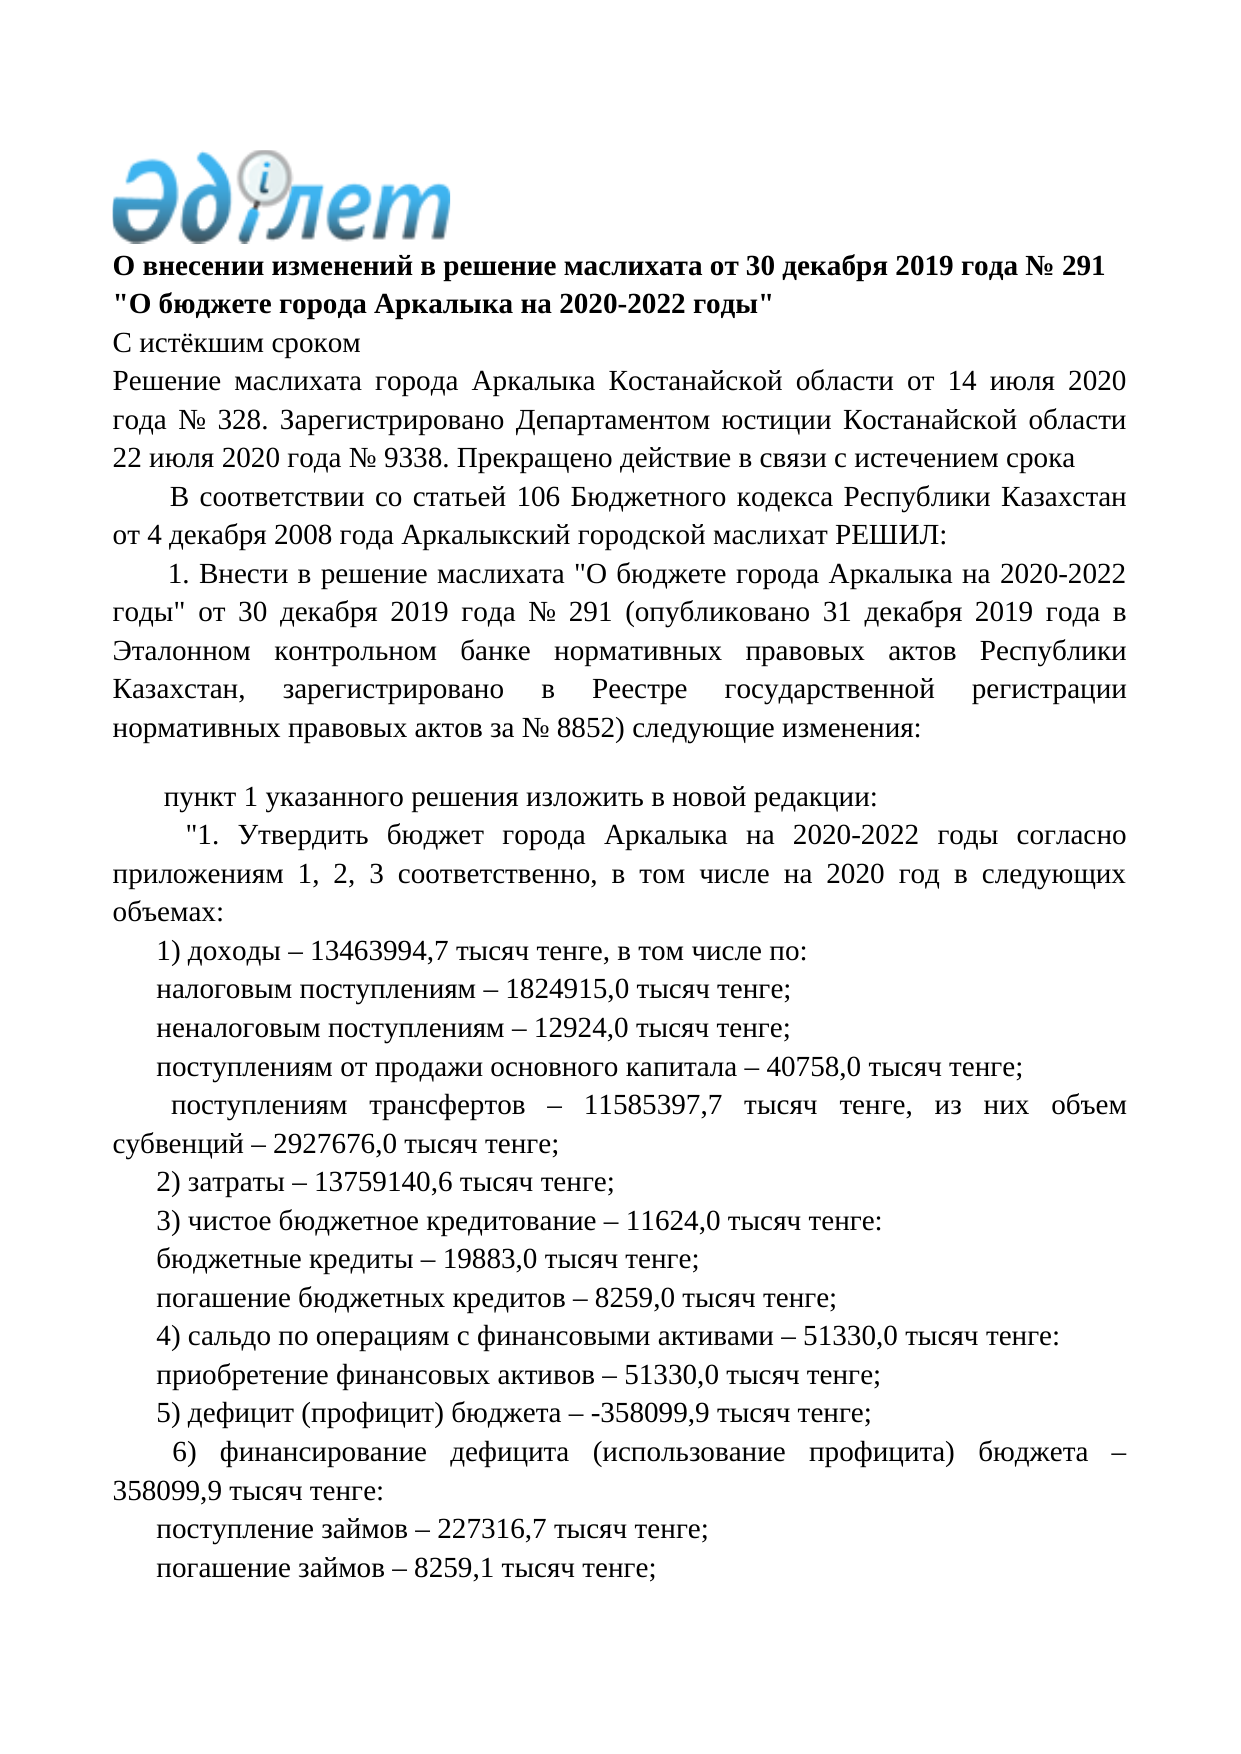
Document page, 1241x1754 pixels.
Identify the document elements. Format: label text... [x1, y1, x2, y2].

text поступление займов – 227316,7 тысяч тенге; [112, 1511, 1128, 1545]
text 1) доходы – 13463994,7 тысяч тенге, в том числе по: [112, 933, 1128, 967]
text 4) сальдо по операциям с финансовыми активами – 51330,0 тысяч тенге: [112, 1318, 1128, 1352]
text С истёкшим сроком [112, 325, 1128, 358]
text 1. Внести в решение маслихата "О бюджете города Аркалыка на 2020-2022 годы" от 30 декабря 2019 года № 291 (опубликовано 31 декабря 2019 года в Эталонном контрольном банке нормативных правовых актов Республики Казахстан, зарегистрировано в Реестре государственной регистрации нормативных правовых актов за № 8852) следующие изменения: [112, 556, 1128, 744]
text приобретение финансовых активов – 51330,0 тысяч тенге; [112, 1357, 1128, 1391]
text налоговым поступлениям – 1824915,0 тысяч тенге; [112, 972, 1128, 1005]
text В соответствии со статьей 106 Бюджетного кодекса Республики Казахстан от 4 декабря 2008 года Аркалыкский городской маслихат РЕШИЛ: [112, 479, 1128, 551]
text погашение бюджетных кредитов – 8259,0 тысяч тенге; [112, 1280, 1128, 1313]
text 5) дефицит (профицит) бюджета – -358099,9 тысяч тенге; [112, 1396, 1128, 1429]
picture [112, 150, 451, 244]
text Решение маслихата города Аркалыка Костанайской области от 14 июля 2020 года № 328. Зарегистрировано Департаментом юстиции Костанайской области 22 июля 2020 года № 9338. Прекращено действие в связи с истечением срока [112, 363, 1128, 474]
text неналоговым поступлениям – 12924,0 тысяч тенге; [112, 1010, 1128, 1044]
text 6) финансирование дефицита (использование профицита) бюджета – 358099,9 тысяч тенге: [112, 1434, 1128, 1506]
text "1. Утвердить бюджет города Аркалыка на 2020-2022 годы согласно приложениям 1, 2, 3 соответственно, в том числе на 2020 год в следующих объемах: [112, 817, 1128, 928]
text 2) затраты – 13759140,6 тысяч тенге; [112, 1164, 1128, 1198]
text бюджетные кредиты – 19883,0 тысяч тенге; [112, 1241, 1128, 1275]
text поступлениям трансфертов – 11585397,7 тысяч тенге, из них объем субвенций – 2927676,0 тысяч тенге; [112, 1087, 1128, 1159]
text погашение займов – 8259,1 тысяч тенге; [112, 1550, 1128, 1583]
text 3) чистое бюджетное кредитование – 11624,0 тысяч тенге: [112, 1203, 1128, 1236]
text поступлениям от продажи основного капитала – 40758,0 тысяч тенге; [112, 1049, 1128, 1082]
text пункт 1 указанного решения изложить в новой редакции: [112, 779, 1128, 812]
text О внесении изменений в решение маслихата от 30 декабря 2019 года № 291 "О бюджете города Аркалыка на 2020-2022 годы" [112, 248, 1128, 320]
